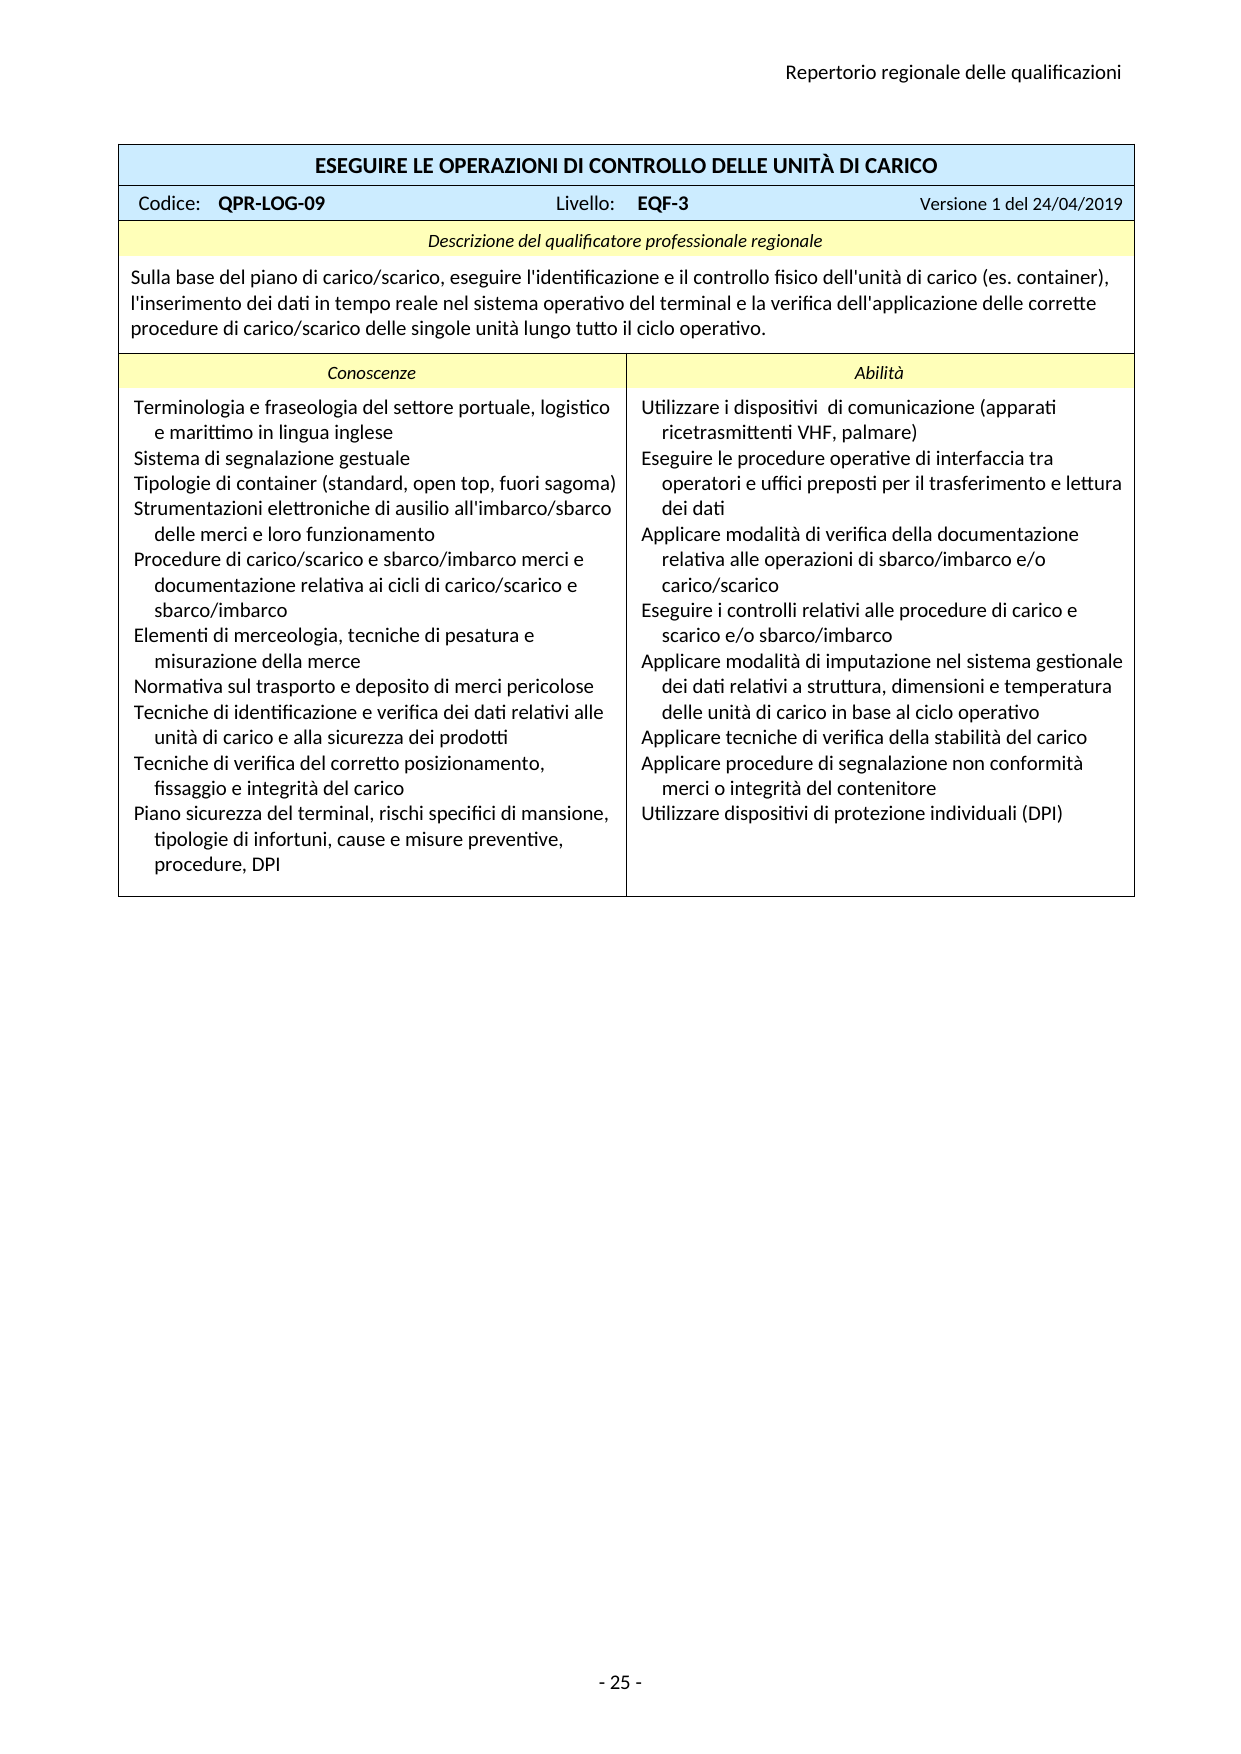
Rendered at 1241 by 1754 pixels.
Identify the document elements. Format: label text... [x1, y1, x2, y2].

table_cell QPR-LOG-09 [207, 186, 457, 220]
table_cell Conoscenze [119, 354, 626, 388]
table_cell Utilizzare i dispositivi di comunicazione (apparati ricetrasmittenti VHF, palmare) Eseguire le procedure operative di interfaccia tra operatori e uffici preposti per il trasferimento e lettura dei dati Applicare modalità di verifica della documentazione relativa alle operazioni di sbarco/imbarco e/o carico/scarico Eseguire i controlli relativi alle procedure di carico e scarico e/o sbarco/imbarco Applicare modalità di imputazione nel sistema gestionale dei dati relativi a struttura, dimensioni e temperatura delle unità di carico in base al ciclo operativo Applicare tecniche di verifica della stabilità del carico Applicare procedure di segnalazione non conformità merci o integrità del contenitore Utilizzare dispositivi di protezione individuali (DPI) [627, 388, 1134, 896]
table_cell Codice: [119, 186, 207, 220]
table_cell EQF-3 [626, 186, 796, 220]
table_cell Abilità [627, 354, 1134, 388]
table_cell Terminologia e fraseologia del settore portuale, logistico e marittimo in lingua inglese Sistema di segnalazione gestuale Tipologie di container (standard, open top, fuori sagoma) Strumentazioni elettroniche di ausilio all'imbarco/sbarco delle merci e loro funzionamento Procedure di carico/scarico e sbarco/imbarco merci e documentazione relativa ai cicli di carico/scarico e sbarco/imbarco Elementi di merceologia, tecniche di pesatura e misurazione della merce Normativa sul trasporto e deposito di merci pericolose Tecniche di identificazione e verifica dei dati relativi alle unità di carico e alla sicurezza dei prodotti Tecniche di verifica del corretto posizionamento, fissaggio e integrità del carico Piano sicurezza del terminal, rischi specifici di mansione, tipologie di infortuni, cause e misure preventive, procedure, DPI [119, 388, 626, 896]
table_cell Livello: [457, 186, 626, 220]
table_cell Descrizione del qualificatore professionale regionale [119, 221, 1134, 256]
table_cell Sulla base del piano di carico/scarico, eseguire l'identificazione e il controllo fisico dell'unità di carico (es. container), l'inserimento dei dati in tempo reale nel sistema operativo del terminal e la verifica dell'applicazione delle corrette procedure di carico/scarico delle singole unità lungo tutto il ciclo operativo. [119, 256, 1134, 353]
table_header ESEGUIRE LE OPERAZIONI DI CONTROLLO DELLE UNITÀ DI CARICO [119, 145, 1134, 185]
table_cell Versione 1 del 24/04/2019 [796, 186, 1134, 220]
